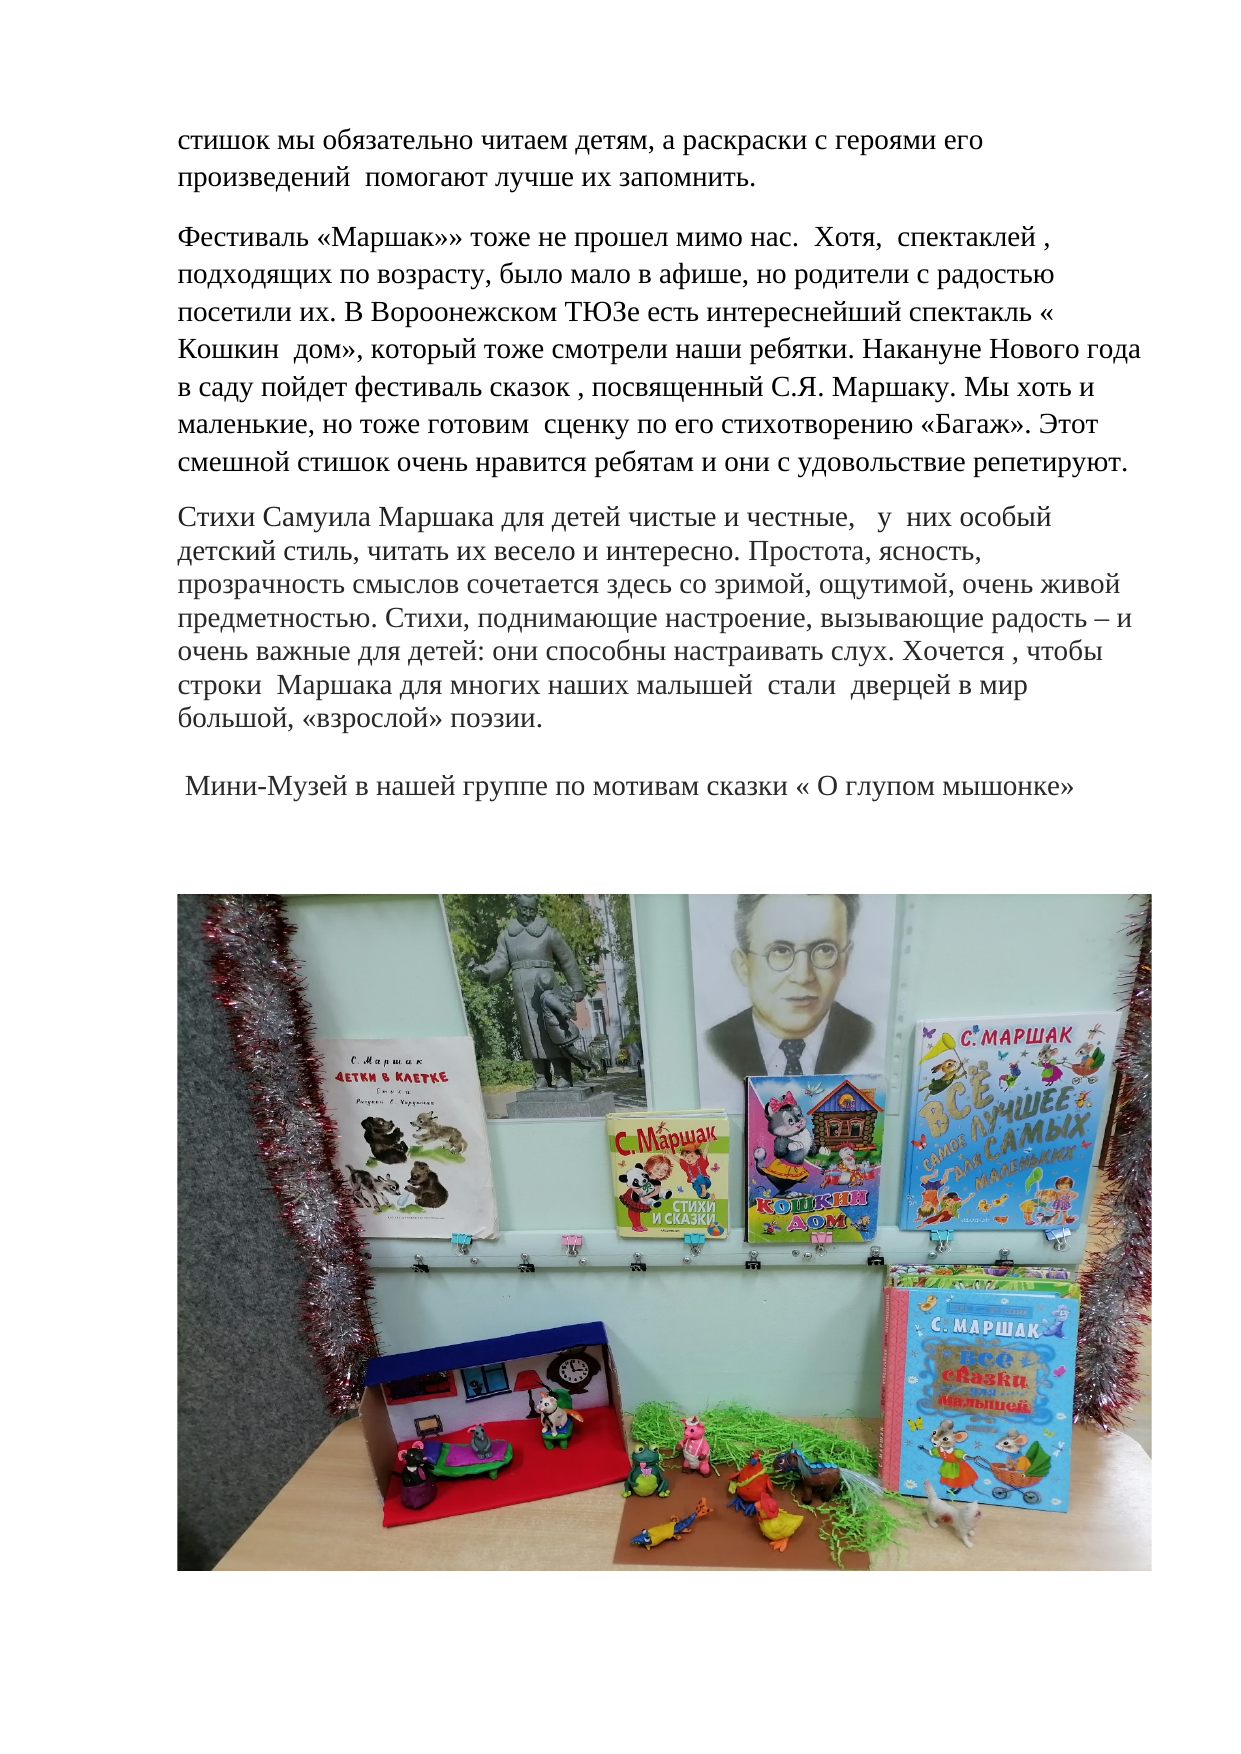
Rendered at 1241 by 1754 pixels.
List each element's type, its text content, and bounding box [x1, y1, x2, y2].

text Стихи Самуила Маршака для детей чистые и честные, у них особый детский стиль, читать их весело и интересно. Простота, ясность, прозрачность смыслов сочетается здесь со зримой, ощутимой, очень живой предметностью. Стихи, поднимающие настроение, вызывающие радость – и очень важные для детей: они способны настраивать слух. Хочется , чтобы строки Маршака для многих наших малышей стали дверцей в мир большой, «взрослой» поэзии. [177, 499, 1152, 734]
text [177, 118, 1152, 193]
picture [177, 894, 1152, 1571]
text Фестиваль «Маршак»» тоже не прошел мимо нас. Хотя, спектаклей , подходящих по возрасту, было мало в афише, но родители с радостью посетили их. В Вороонежском ТЮЗе есть интереснейший спектакль « Кошкин дом», который тоже смотрели наши ребятки. Накануне Нового года в саду пойдет фестиваль сказок , посвященный С.Я. Маршаку. Мы хоть и маленькие, но тоже готовим сценку по его стихотворению «Багаж». Этот смешной стишок очень нравится ребятам и они с удовольствие репетируют. [177, 215, 1152, 477]
text Мини-Музей в нашей группе по мотивам сказки « О глупом мышонке» [177, 768, 1152, 801]
